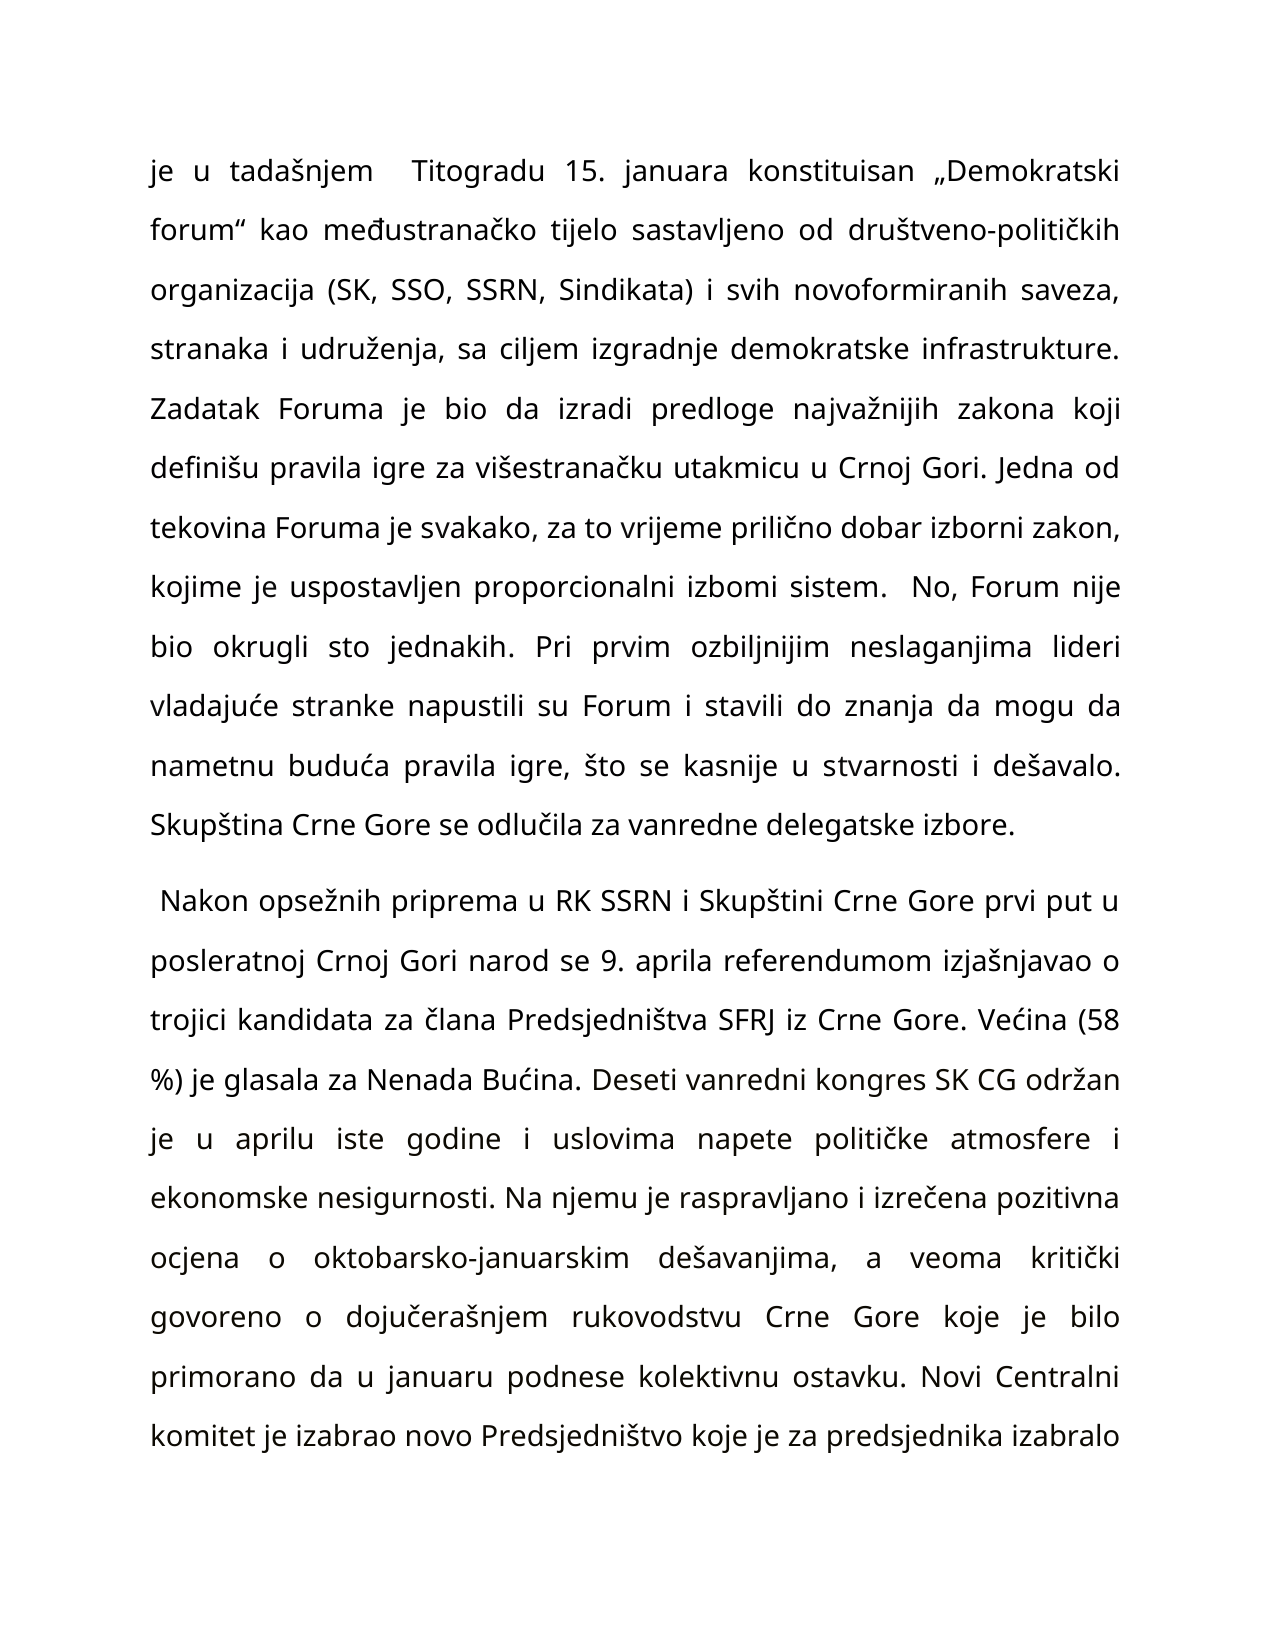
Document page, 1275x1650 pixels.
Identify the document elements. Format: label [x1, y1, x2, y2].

text [150, 880, 1122, 1455]
text [150, 150, 1122, 844]
